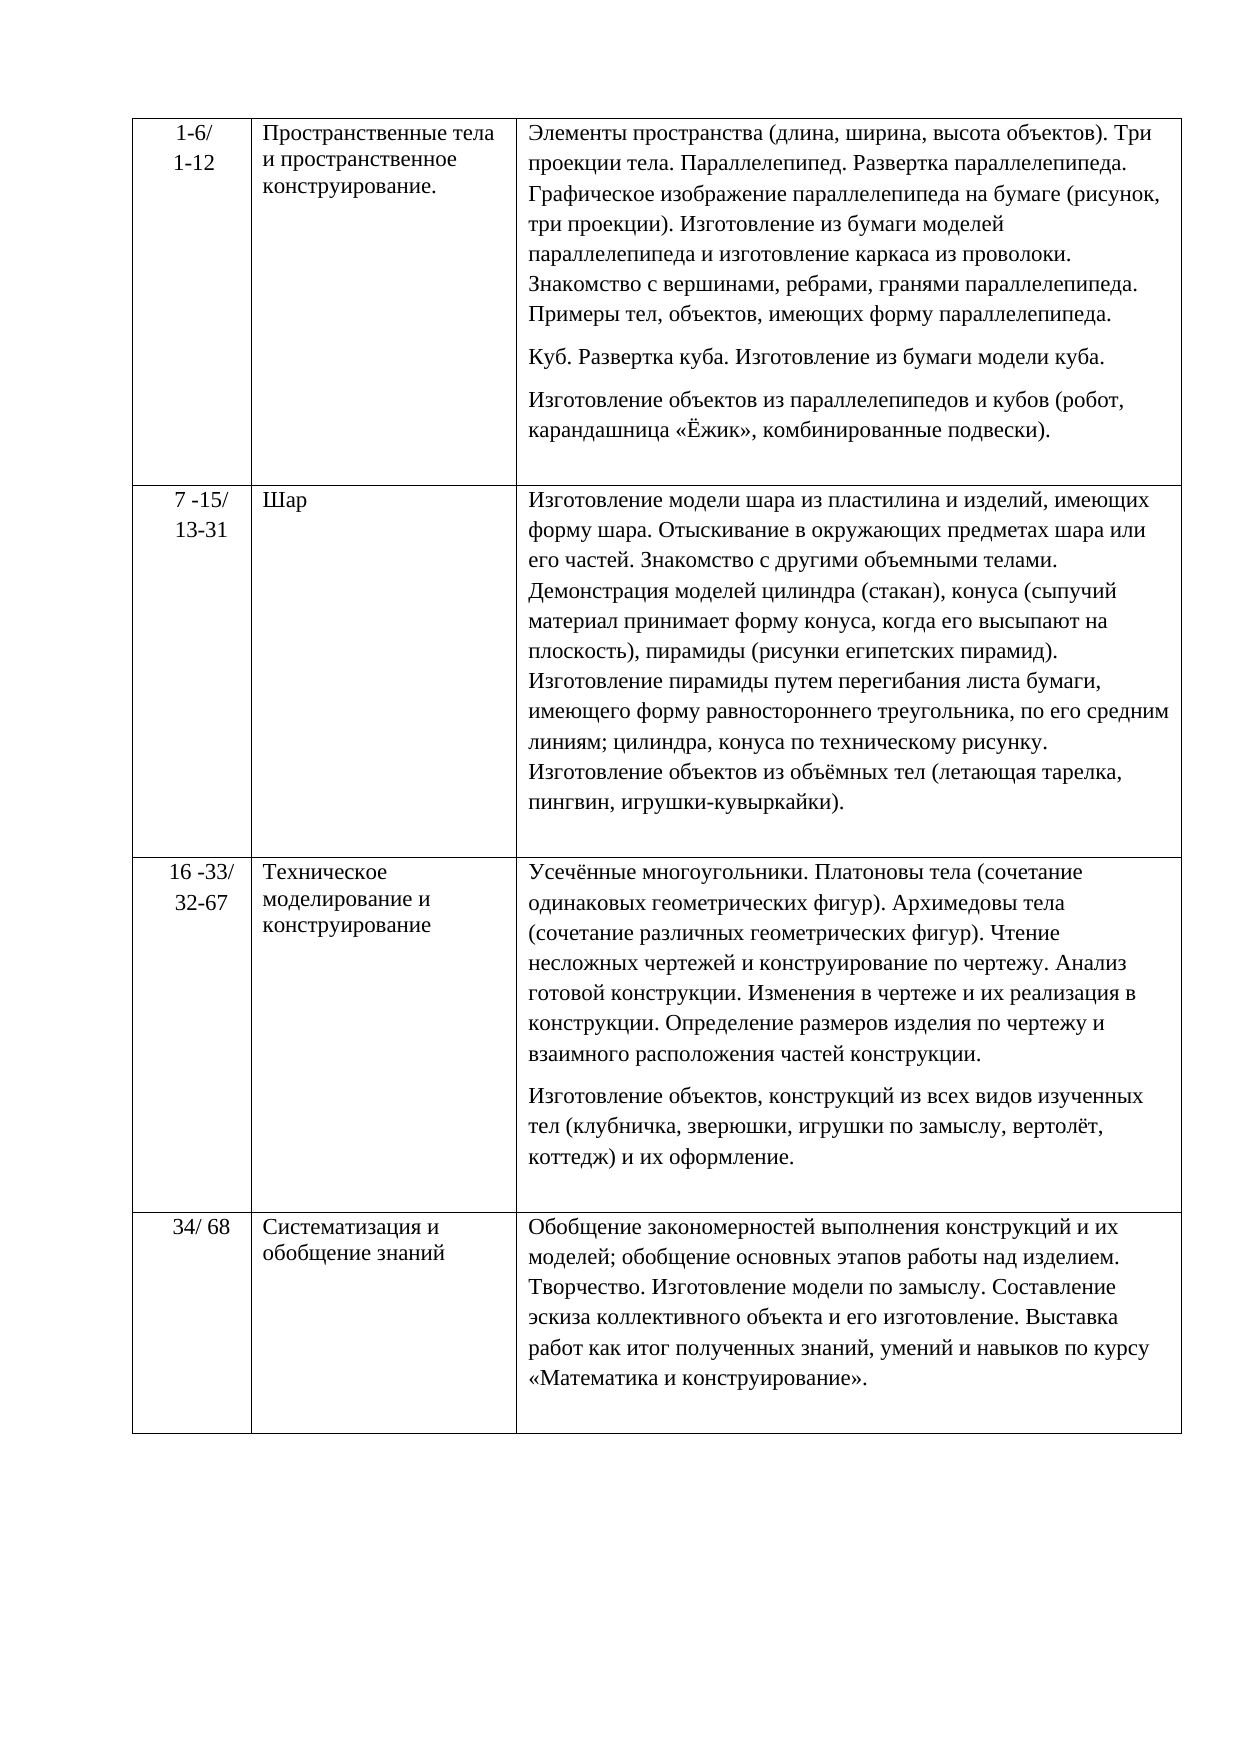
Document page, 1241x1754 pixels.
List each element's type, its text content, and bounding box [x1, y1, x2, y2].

table_cell 7 -15/ 13-31 [133, 486, 251, 857]
table_cell 1-6/ 1-12 [133, 119, 251, 485]
table_cell 16 -33/ 32-67 [133, 858, 251, 1212]
table_cell Техническое моделирование и конструирование [252, 858, 516, 1212]
table_cell Элементы пространства (длина, ширина, высота объектов). Три проекции тела. Параллелепипед. Развертка параллелепипеда. Графическое изображение параллелепипеда на бумаге (рисунок, три проекции). Изготовление из бумаги моделей параллелепипеда и изготовление каркаса из проволоки. Знакомство с вершинами, ребрами, гранями параллелепипеда. Примеры тел, объектов, имеющих форму параллелепипеда. Куб. Развертка куба. Изготовление из бумаги модели куба. Изготовление объектов из параллелепипедов и кубов (робот, карандашница «Ёжик», комбинированные подвески). [517, 119, 1181, 485]
table_cell Обобщение закономерностей выполнения конструкций и их моделей; обобщение основных этапов работы над изделием. Творчество. Изготовление модели по замыслу. Составление эскиза коллективного объекта и его изготовление. Выставка работ как итог полученных знаний, умений и навыков по курсу «Математика и конструирование». [517, 1213, 1181, 1433]
table_cell Систематизация и обобщение знаний [252, 1213, 516, 1433]
table_cell 34/ 68 [133, 1213, 251, 1433]
table_cell Пространственные тела и пространственное конструирование. [252, 119, 516, 485]
table_cell Шар [252, 486, 516, 857]
table_cell Усечённые многоугольники. Платоновы тела (сочетание одинаковых геометрических фигур). Архимедовы тела (сочетание различных геометрических фигур). Чтение несложных чертежей и конструирование по чертежу. Анализ готовой конструкции. Изменения в чертеже и их реализация в конструкции. Определение размеров изделия по чертежу и взаимного расположения частей конструкции. Изготовление объектов, конструкций из всех видов изученных тел (клубничка, зверюшки, игрушки по замыслу, вертолёт, коттедж) и их оформление. [517, 858, 1181, 1212]
table_cell Изготовление модели шара из пластилина и изделий, имеющих форму шара. Отыскивание в окружающих предметах шара или его частей. Знакомство с другими объемными телами. Демонстрация моделей цилиндра (стакан), конуса (сыпучий материал принимает форму конуса, когда его высыпают на плоскость), пирамиды (рисунки египетских пирамид). Изготовление пирамиды путем перегибания листа бумаги, имеющего форму равностороннего треугольника, по его средним линиям; цилиндра, конуса по техническому рисунку. Изготовление объектов из объёмных тел (летающая тарелка, пингвин, игрушки-кувыркайки). [517, 486, 1181, 857]
